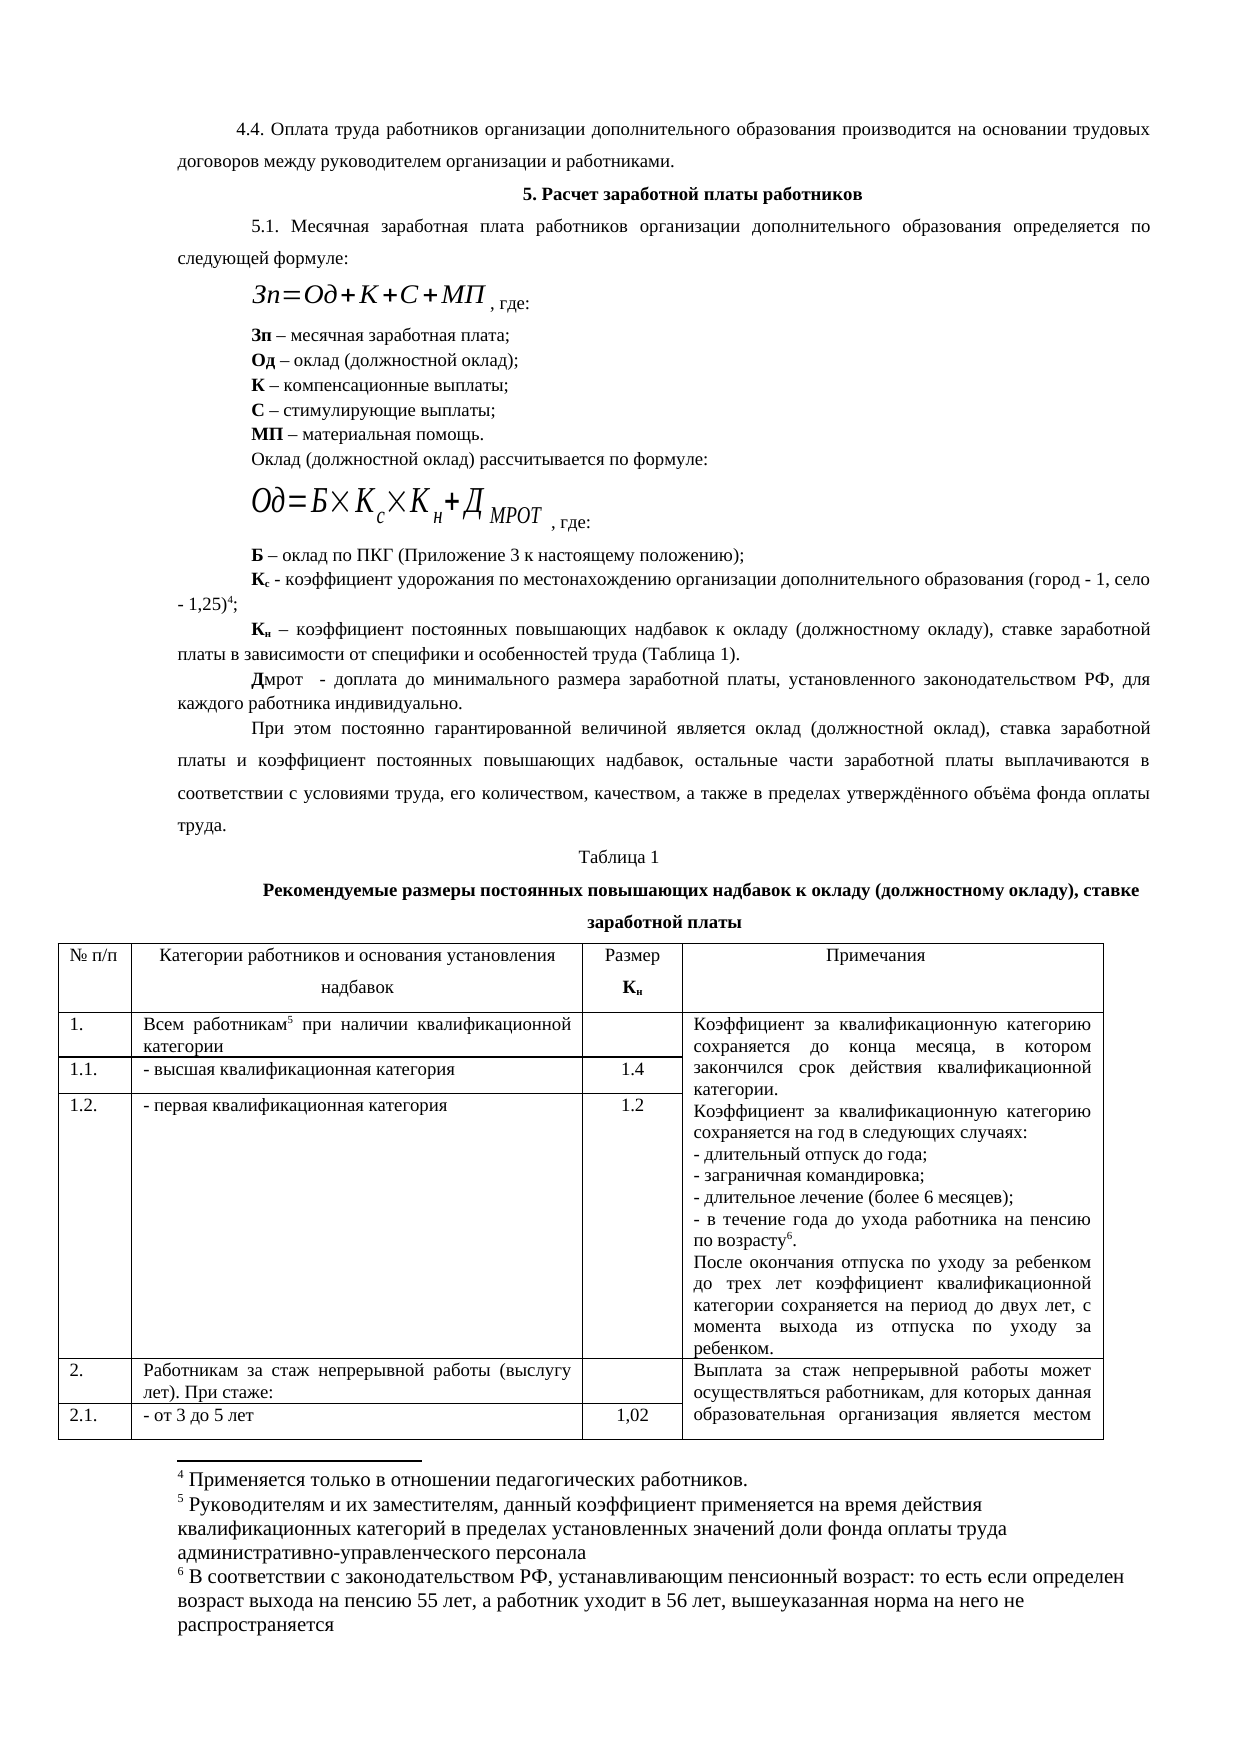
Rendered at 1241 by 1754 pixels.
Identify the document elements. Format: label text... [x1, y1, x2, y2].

text С – стимулирующие выплаты; [177, 398, 1152, 420]
text Кс - коэффициент удорожания по местонахождению организации дополнительного образования (город - 1, село - 1,25); [177, 568, 1152, 615]
table_cell 2.1. [59, 1404, 131, 1439]
text Зп – месячная заработная плата; [177, 324, 1152, 346]
table_cell 1. [59, 1013, 131, 1056]
table_cell - первая квалификационная категория [132, 1094, 582, 1358]
text Дмрот - доплата до минимального размера заработной платы, установленного законодательством РФ, для каждого работника индивидуально. [177, 667, 1152, 714]
table_cell [583, 1013, 682, 1056]
text К – компенсационные выплаты; [177, 374, 1152, 395]
text При этом постоянно гарантированной величиной является оклад (должностной оклад), ставка заработной платы и коэффициент постоянных повышающих надбавок, остальные части заработной платы выплачиваются в соответствии с условиями труда, его количеством, качеством, а также в пределах утверждённого объёма фонда оплаты труда. [177, 717, 1152, 836]
table_header № п/п [59, 944, 131, 1012]
text 5. Расчет заработной платы работников [177, 183, 1152, 204]
table_cell 1.4 [583, 1058, 682, 1093]
table_cell 2. [59, 1359, 131, 1402]
text 4.4. Оплата труда работников организации дополнительного образования производится на основании трудовых договоров между руководителем организации и работниками. [177, 118, 1152, 172]
text Оклад (должностной оклад) рассчитывается по формуле: [177, 448, 1152, 469]
text , где: [177, 279, 1152, 313]
text Рекомендуемые размеры постоянных повышающих надбавок к окладу (должностному окладу), ставке заработной платы [177, 878, 1152, 932]
table_cell - от 3 до 5 лет [132, 1404, 582, 1439]
table_header Размер Кн [583, 944, 682, 1012]
table_cell 1.1. [59, 1058, 131, 1093]
table_header Категории работников и основания установления надбавок [132, 944, 582, 1012]
text Б – оклад по ПКГ (Приложение 3 к настоящему положению); [177, 543, 1152, 565]
table_header Примечания [683, 944, 1103, 1012]
text Таблица 1 [177, 846, 1152, 868]
text Кн – коэффициент постоянных повышающих надбавок к окладу (должностному окладу), ставке заработной платы в зависимости от специфики и особенностей труда (Таблица 1). [177, 618, 1152, 664]
table_cell [583, 1359, 682, 1402]
table_cell 1,02 [583, 1404, 682, 1439]
table_cell Всем работникам при наличии квалификационной категории [132, 1013, 582, 1056]
table_cell Коэффициент за квалификационную категорию сохраняется до конца месяца, в котором закончился срок действия квалификационной категории. Коэффициент за квалификационную категорию сохраняется на год в следующих случаях: - длительный отпуск до года; - заграничная командировка; - длительное лечение (более 6 месяцев); - в течение года до ухода работника на пенсию по возрасту. После окончания отпуска по уходу за ребенком до трех лет коэффициент квалификационной категории сохраняется на период до двух лет, с момента выхода из отпуска по уходу за ребенком. [683, 1013, 1103, 1358]
table_cell - высшая квалификационная категория [132, 1058, 582, 1093]
table_cell Работникам за стаж непрерывной работы (выслугу лет). При стаже: [132, 1359, 582, 1402]
table_cell 1.2 [583, 1094, 682, 1358]
text МП – материальная помощь. [177, 423, 1152, 445]
text , где: [177, 480, 1152, 533]
table_cell 1.2. [59, 1094, 131, 1358]
text Од – оклад (должностной оклад); [177, 349, 1152, 370]
text 5.1. Месячная заработная плата работников организации дополнительного образования определяется по следующей формуле: [177, 215, 1152, 269]
